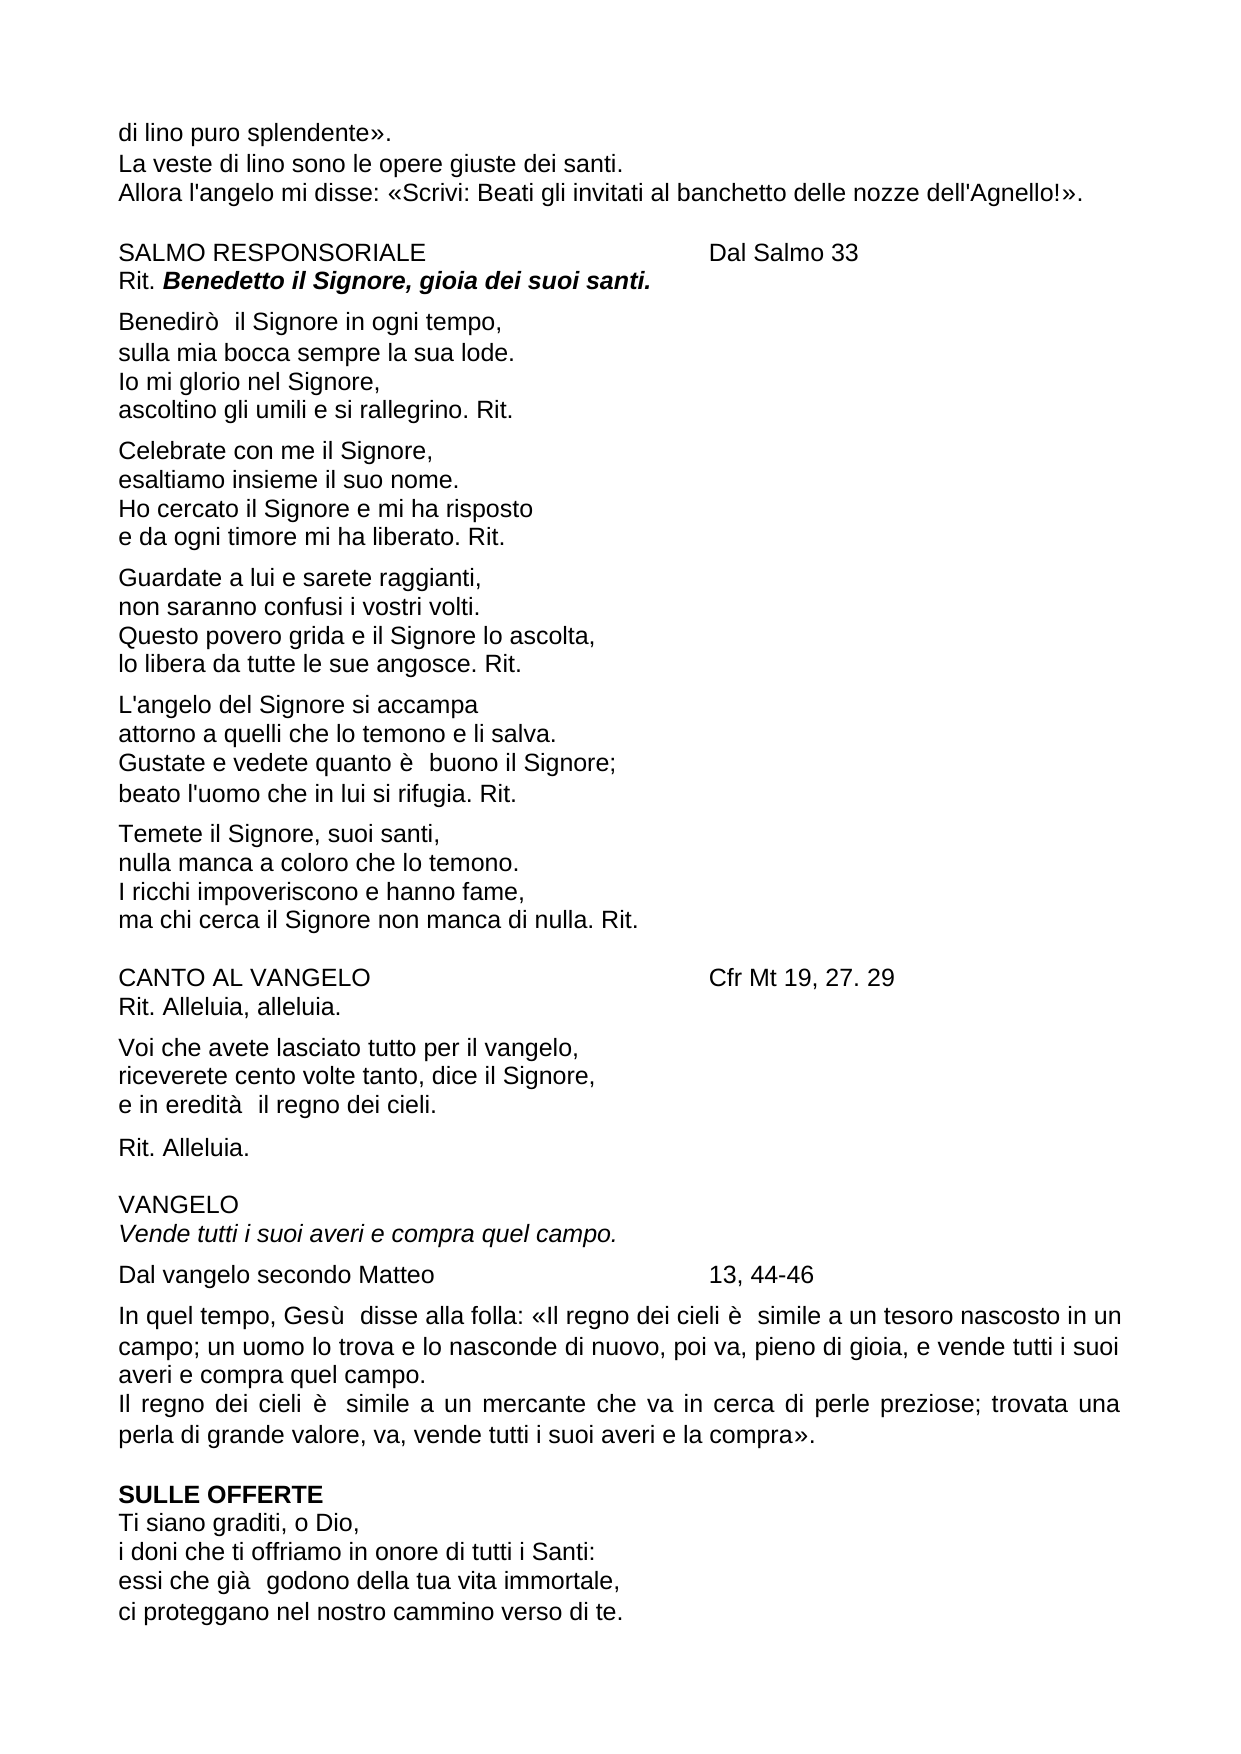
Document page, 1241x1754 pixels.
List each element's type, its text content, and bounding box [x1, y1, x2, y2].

text lo libera da tutte le sue angosce. Rit. [118, 649, 1122, 678]
text Benedirò il Signore in ogni tempo, [118, 307, 1122, 338]
text Rit. Benedetto il Signore, gioia dei suoi santi. [118, 266, 1122, 295]
text Dal vangelo secondo Matteo 13, 44-46 [118, 1260, 1122, 1289]
text nulla manca a coloro che lo temono. [118, 848, 1122, 877]
text ascoltino gli umili e si rallegrino. Rit. [118, 395, 1122, 424]
text e in eredità il regno dei cieli. [118, 1090, 1122, 1121]
text ma chi cerca il Signore non manca di nulla. Rit. [118, 906, 1122, 934]
text ci proteggano nel nostro cammino verso di te. [118, 1597, 1122, 1626]
text SALMO RESPONSORIALE Dal Salmo 33 [118, 237, 1122, 266]
text esaltiamo insieme il suo nome. [118, 465, 1122, 494]
text Allora l'angelo mi disse: «Scrivi: Beati gli invitati al banchetto delle nozze dell'Agnello!». [118, 178, 1122, 209]
text Temete il Signore, suoi santi, [118, 819, 1122, 848]
text riceverete cento volte tanto, dice il Signore, [118, 1061, 1122, 1090]
text Voi che avete lasciato tutto per il vangelo, [118, 1032, 1122, 1061]
text I ricchi impoveriscono e hanno fame, [118, 877, 1122, 906]
text Questo povero grida e il Signore lo ascolta, [118, 621, 1122, 649]
text essi che già godono della tua vita immortale, [118, 1566, 1122, 1597]
text di lino puro splendente». [118, 118, 1122, 149]
text VANGELO [118, 1190, 1122, 1219]
text Rit. Alleluia, alleluia. [118, 992, 1122, 1021]
text Il regno dei cieli è simile a un mercante che va in cerca di perle preziose; trovata una perla di grande valore, va, vende tutti i suoi averi e la compra». [118, 1389, 1122, 1451]
text SULLE OFFERTE [118, 1480, 1122, 1508]
text e da ogni timore mi ha liberato. Rit. [118, 522, 1122, 551]
text Celebrate con me il Signore, [118, 436, 1122, 465]
text Rit. Alleluia. [118, 1133, 1122, 1162]
text attorno a quelli che lo temono e li salva. [118, 719, 1122, 748]
text Guardate a lui e sarete raggianti, [118, 563, 1122, 592]
text In quel tempo, Gesù disse alla folla: «Il regno dei cieli è simile a un tesoro nascosto in un campo; un uomo lo trova e lo nasconde di nuovo, poi va, pieno di gioia, e vende tutti i suoi averi e compra quel campo. [118, 1301, 1122, 1389]
text Ho cercato il Signore e mi ha risposto [118, 494, 1122, 522]
text non saranno confusi i vostri volti. [118, 592, 1122, 621]
text La veste di lino sono le opere giuste dei santi. [118, 149, 1122, 178]
text Gustate e vedete quanto è buono il Signore; [118, 748, 1122, 778]
text Vende tutti i suoi averi e compra quel campo. [118, 1219, 1122, 1248]
text beato l'uomo che in lui si rifugia. Rit. [118, 778, 1122, 807]
text CANTO AL VANGELO Cfr Mt 19, 27. 29 [118, 963, 1122, 992]
text L'angelo del Signore si accampa [118, 690, 1122, 719]
text sulla mia bocca sempre la sua lode. [118, 338, 1122, 367]
text Io mi glorio nel Signore, [118, 367, 1122, 395]
text Ti siano graditi, o Dio, [118, 1508, 1122, 1537]
text i doni che ti offriamo in onore di tutti i Santi: [118, 1537, 1122, 1566]
